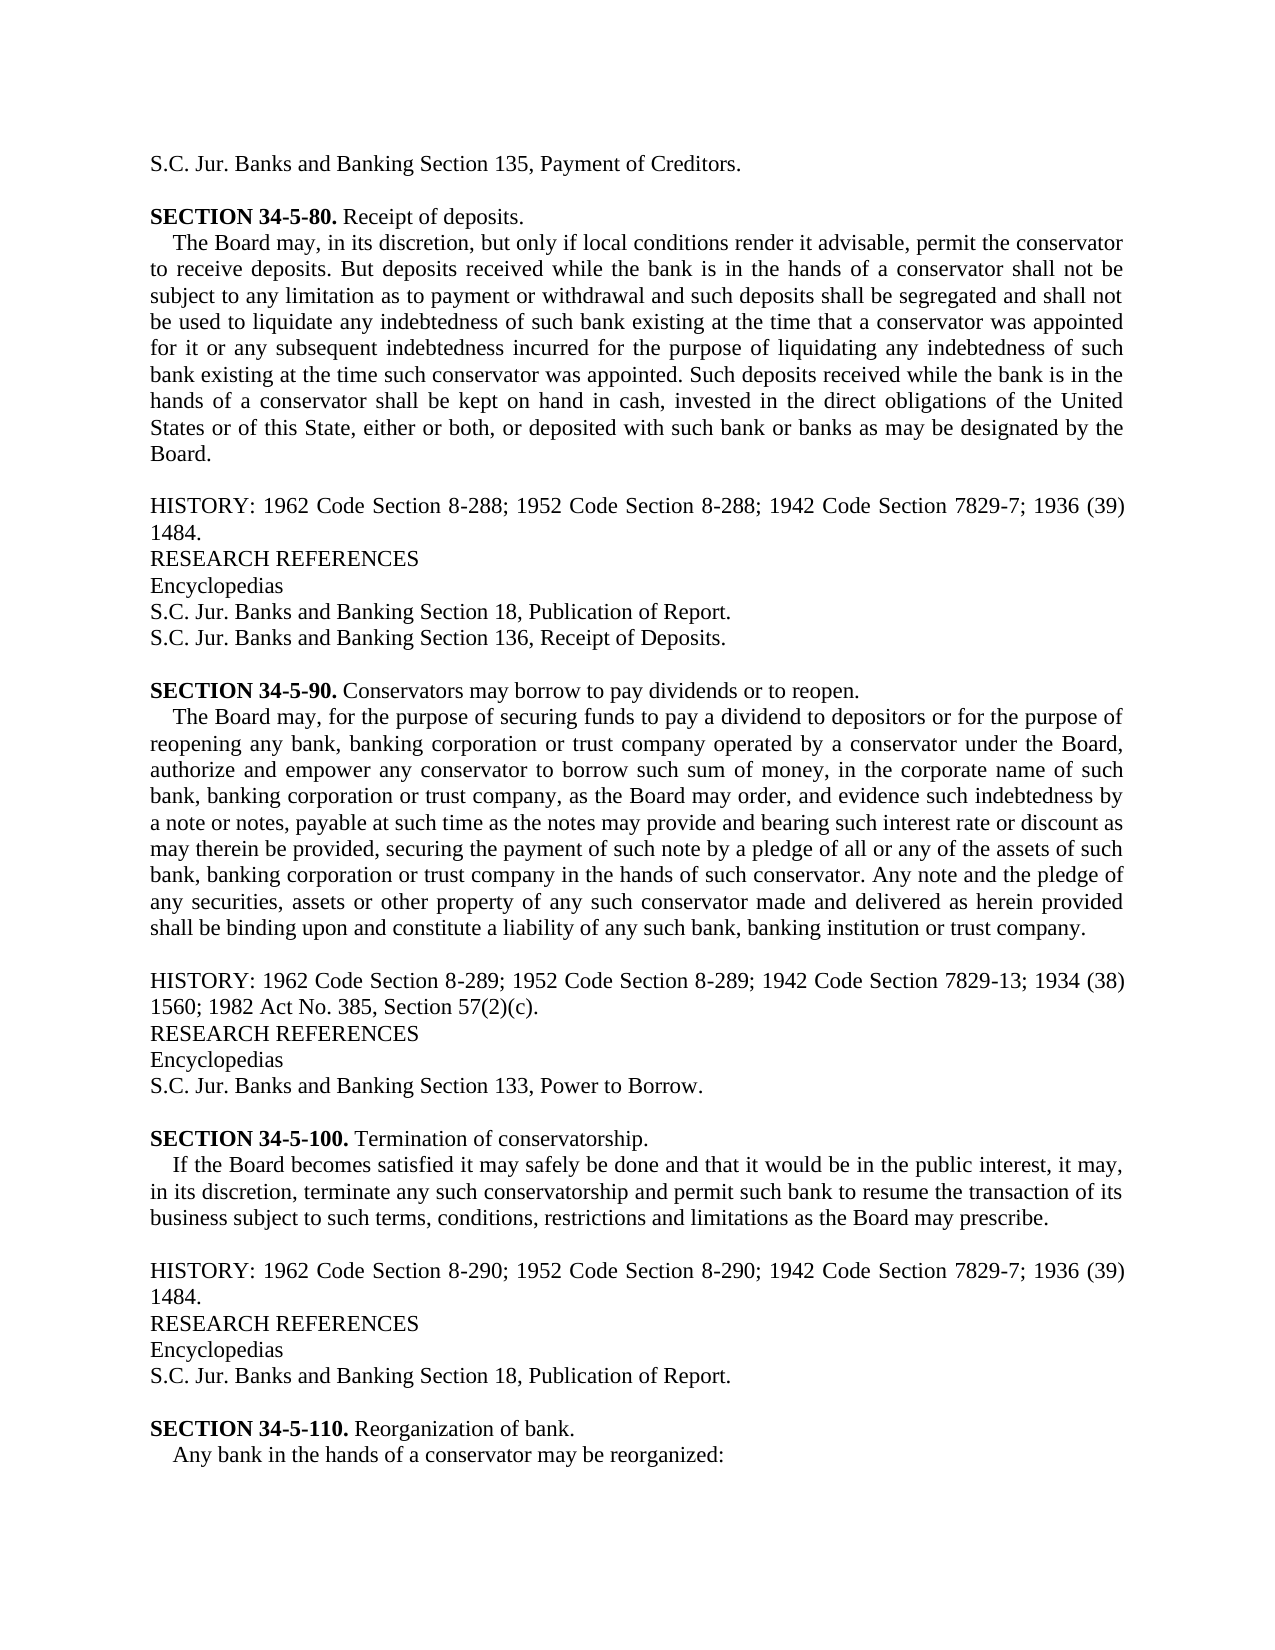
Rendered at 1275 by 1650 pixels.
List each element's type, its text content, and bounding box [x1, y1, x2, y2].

text Encyclopedias [150, 1336, 1125, 1362]
text S.C. Jur. Banks and Banking Section 136, Receipt of Deposits. [150, 624, 1125, 651]
text S.C. Jur. Banks and Banking Section 135, Payment of Creditors. [150, 150, 1125, 176]
text Encyclopedias [150, 572, 1125, 598]
text HISTORY: 1962 Code Section 8-288; 1952 Code Section 8-288; 1942 Code Section 7829-7; 1936 (39) 1484. [150, 493, 1125, 545]
text HISTORY: 1962 Code Section 8-290; 1952 Code Section 8-290; 1942 Code Section 7829-7; 1936 (39) 1484. [150, 1257, 1125, 1309]
text S.C. Jur. Banks and Banking Section 133, Power to Borrow. [150, 1072, 1125, 1099]
text The Board may, in its discretion, but only if local conditions render it advisable, permit the conservator to receive deposits. But deposits received while the bank is in the hands of a conservator shall not be subject to any limitation as to payment or withdrawal and such deposits shall be segregated and shall not be used to liquidate any indebtedness of such bank existing at the time that a conservator was appointed for it or any subsequent indebtedness incurred for the purpose of liquidating any indebtedness of such bank existing at the time such conservator was appointed. Such deposits received while the bank is in the hands of a conservator shall be kept on hand in cash, invested in the direct obligations of the United States or of this State, either or both, or deposited with such bank or banks as may be designated by the Board. [150, 229, 1125, 466]
text SECTION 34-5-110. Reorganization of bank. [150, 1415, 1125, 1441]
text RESEARCH REFERENCES [150, 1309, 1125, 1336]
text RESEARCH REFERENCES [150, 545, 1125, 572]
text SECTION 34-5-100. Termination of conservatorship. [150, 1125, 1125, 1151]
text S.C. Jur. Banks and Banking Section 18, Publication of Report. [150, 598, 1125, 624]
text RESEARCH REFERENCES [150, 1020, 1125, 1046]
text Any bank in the hands of a conservator may be reorganized: [150, 1441, 1125, 1468]
text SECTION 34-5-90. Conservators may borrow to pay dividends or to reopen. [150, 677, 1125, 703]
text SECTION 34-5-80. Receipt of deposits. [150, 203, 1125, 229]
text The Board may, for the purpose of securing funds to pay a dividend to depositors or for the purpose of reopening any bank, banking corporation or trust company operated by a conservator under the Board, authorize and empower any conservator to borrow such sum of money, in the corporate name of such bank, banking corporation or trust company, as the Board may order, and evidence such indebtedness by a note or notes, payable at such time as the notes may provide and bearing such interest rate or discount as may therein be provided, securing the payment of such note by a pledge of all or any of the assets of such bank, banking corporation or trust company in the hands of such conservator. Any note and the pledge of any securities, assets or other property of any such conservator made and delivered as herein provided shall be binding upon and constitute a liability of any such bank, banking institution or trust company. [150, 703, 1125, 941]
text HISTORY: 1962 Code Section 8-289; 1952 Code Section 8-289; 1942 Code Section 7829-13; 1934 (38) 1560; 1982 Act No. 385, Section 57(2)(c). [150, 967, 1125, 1020]
text If the Board becomes satisfied it may safely be done and that it would be in the public interest, it may, in its discretion, terminate any such conservatorship and permit such bank to resume the transaction of its business subject to such terms, conditions, restrictions and limitations as the Board may prescribe. [150, 1151, 1125, 1231]
text S.C. Jur. Banks and Banking Section 18, Publication of Report. [150, 1362, 1125, 1389]
text Encyclopedias [150, 1046, 1125, 1072]
